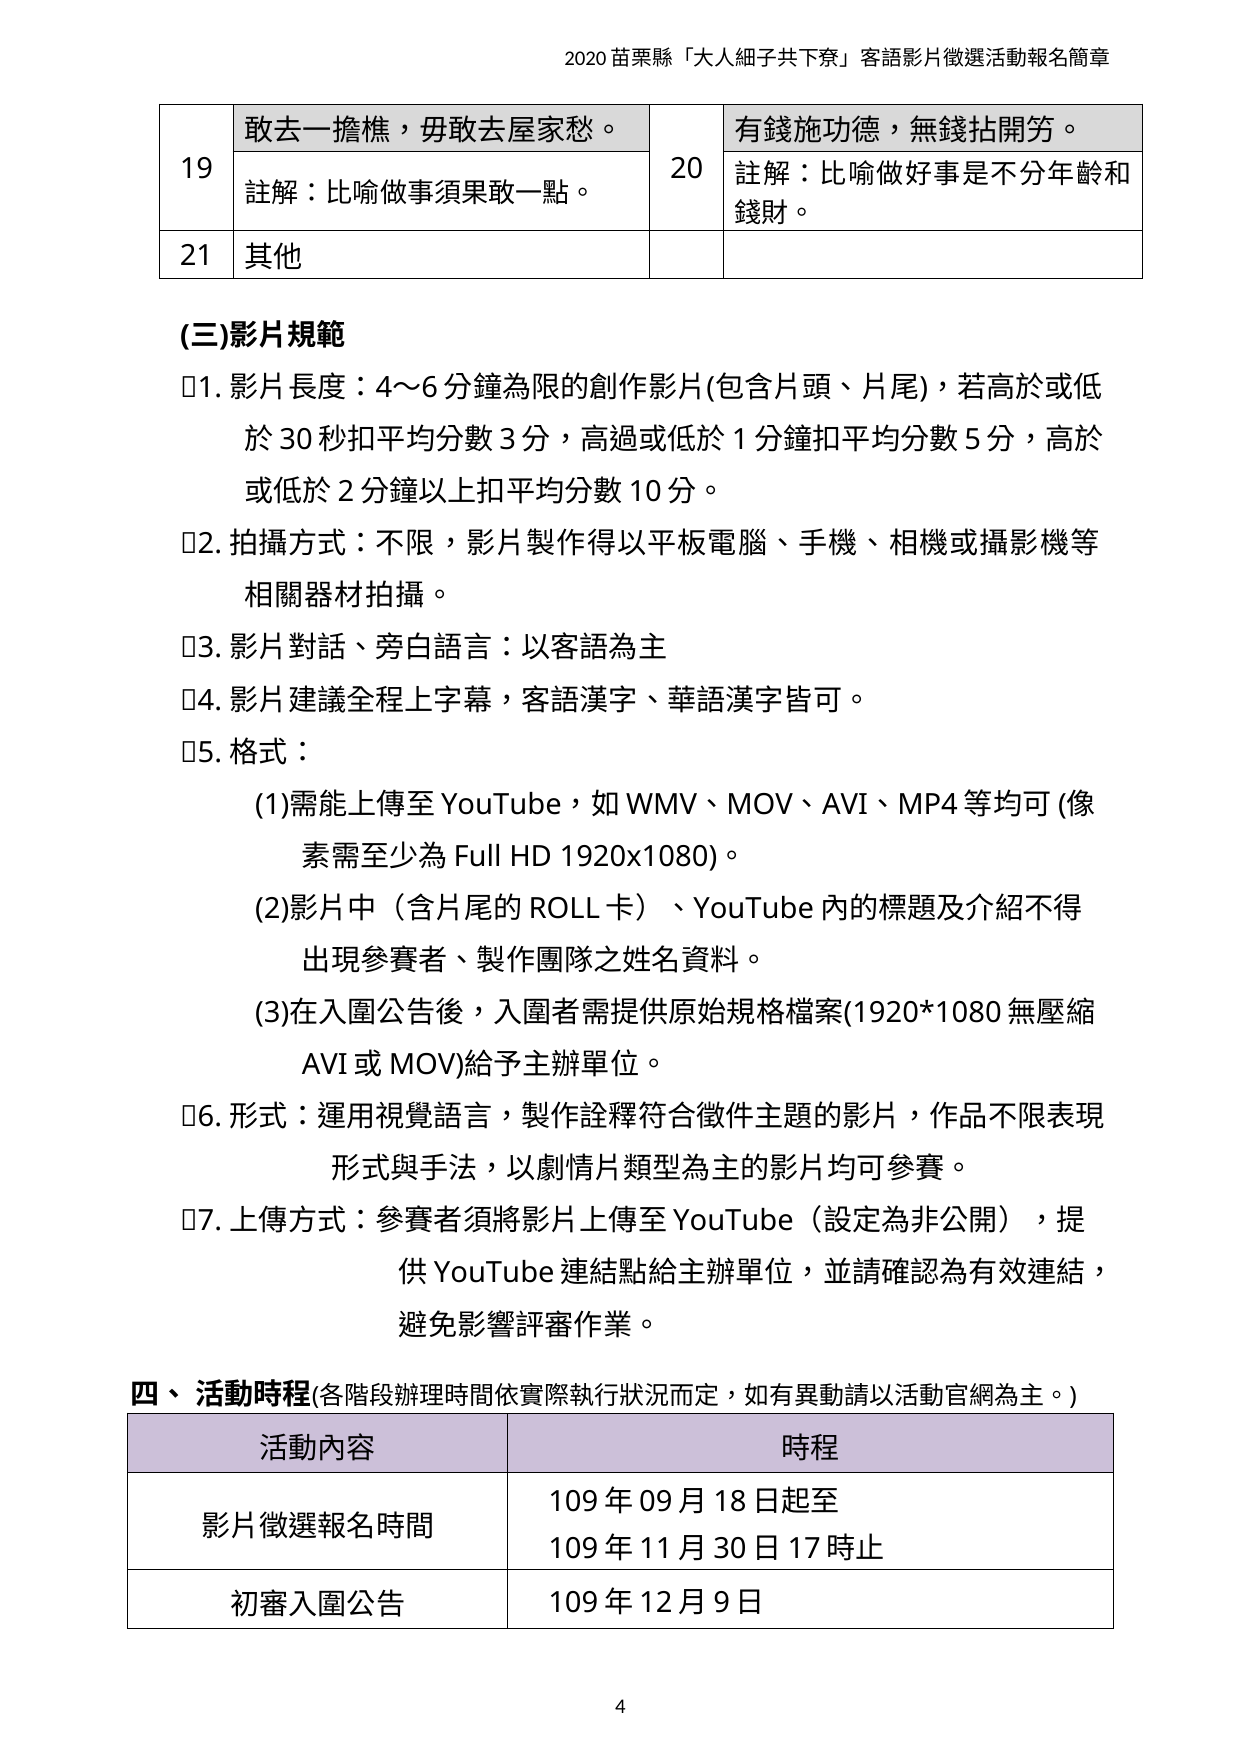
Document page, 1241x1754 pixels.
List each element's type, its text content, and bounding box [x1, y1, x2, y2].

table_cell 有錢施功德，無錢拈開竻。 [724, 105, 1142, 151]
table_cell 20 [650, 105, 723, 230]
list 形式：運用視覺語言，製作詮釋符合徵件主題的影片，作品不限表現形式與手法，以劇情片類型為主的影片均可參賽。 [180, 1085, 1110, 1189]
list 活動時程(各階段辦理時間依實際執行狀況而定，如有異動請以活動官網為主。) [130, 1370, 1110, 1413]
list 影片建議全程上字幕，客語漢字、華語漢字皆可。 [180, 668, 1110, 720]
table_header 活動內容 [128, 1414, 507, 1472]
table_cell 影片徵選報名時間 [128, 1473, 507, 1568]
table_cell 敢去一擔樵，毋敢去屋家愁。 [234, 105, 649, 151]
table_cell [724, 231, 1142, 278]
list (1)需能上傳至YouTube，如WMV、MOV、AVI、MP4等均可 (像素需至少為Full HD 1920x1080)。 [255, 772, 1110, 877]
table_cell 註解：比喻做事須果敢一點。 [234, 152, 649, 230]
list (3)在入圍公告後，入圍者需提供原始規格檔案(1920*1080無壓縮AVI或MOV)給予主辦單位。 [255, 981, 1110, 1085]
table_cell 初審入圍公告 [128, 1570, 507, 1628]
table_cell 其他 [234, 231, 649, 278]
list 格式： [180, 720, 1110, 772]
table_header 時程 [508, 1414, 1113, 1472]
table_cell [650, 231, 723, 278]
table_cell 註解：比喻做好事是不分年齡和錢財。 [724, 152, 1142, 230]
table_cell 109年09月18日起至 109年11月30日17時止 [508, 1473, 1113, 1568]
table_cell 19 [160, 105, 233, 230]
list 影片長度：4～6分鐘為限的創作影片(包含片頭、片尾)，若高於或低於30秒扣平均分數3分，高過或低於1分鐘扣平均分數5分，高於或低於2分鐘以上扣平均分數10分。 [180, 356, 1110, 512]
table_cell 109年12月9日 [508, 1570, 1113, 1628]
list 上傳方式：參賽者須將影片上傳至YouTube（設定為非公開），提供YouTube連結點給主辦單位，並請確認為有效連結，避免影響評審作業。 [180, 1189, 1110, 1345]
list 影片對話、旁白語言：以客語為主 [180, 616, 1110, 668]
list (2)影片中（含片尾的ROLL卡）、YouTube內的標題及介紹不得出現參賽者、製作團隊之姓名資料。 [255, 877, 1110, 981]
table_cell 21 [160, 231, 233, 278]
text (三)影片規範 [180, 304, 1110, 356]
list 拍攝方式：不限，影片製作得以平板電腦、手機、相機或攝影機等相關器材拍攝。 [180, 512, 1110, 616]
